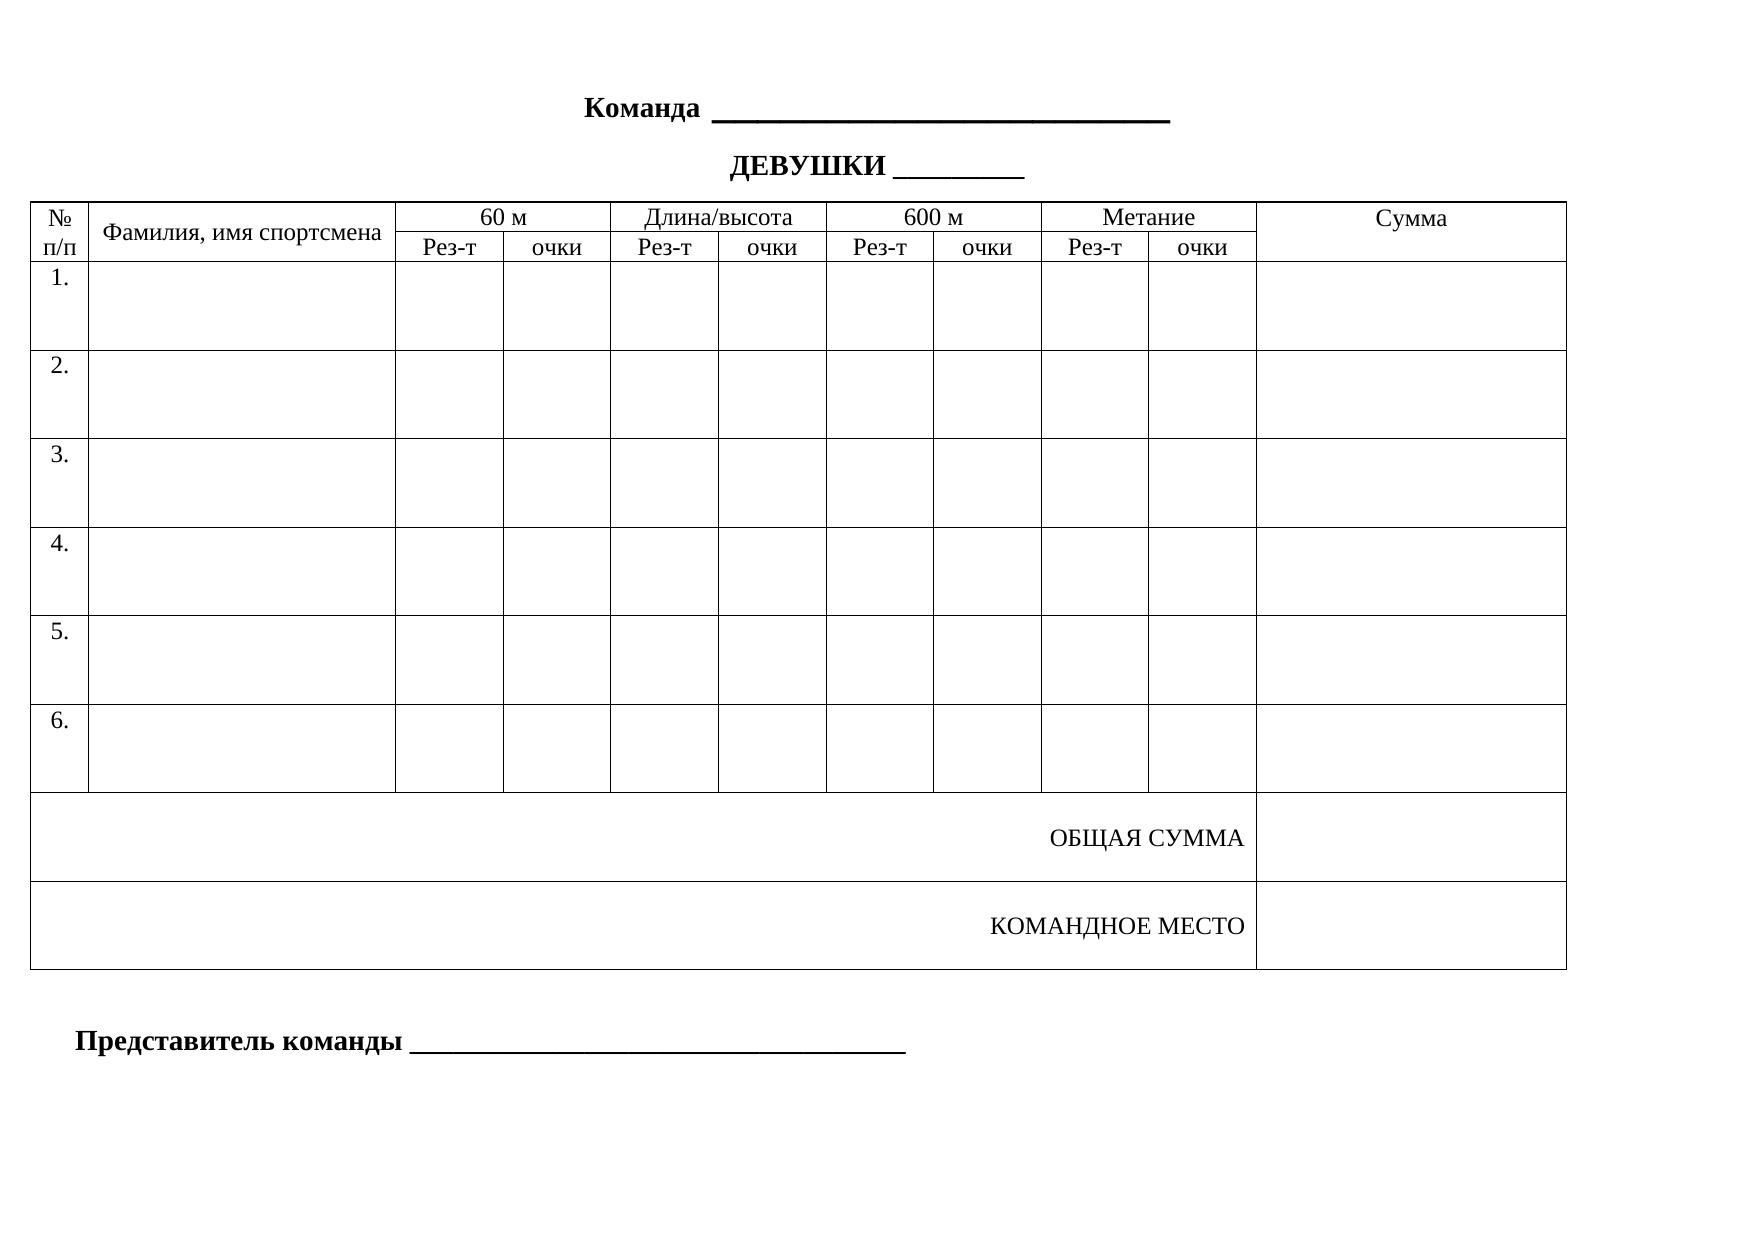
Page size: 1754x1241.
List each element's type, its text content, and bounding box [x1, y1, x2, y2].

table_cell [1042, 439, 1148, 527]
table_cell [504, 262, 610, 349]
table_cell [934, 528, 1041, 615]
table_cell [1042, 262, 1148, 349]
table_cell 3. [31, 439, 88, 527]
table_cell Рез-т [611, 232, 718, 261]
table_cell 4. [31, 528, 88, 615]
text Представитель команды __________________________________ [75, 1023, 1679, 1057]
table_cell [1149, 528, 1256, 615]
text ДЕВУШКИ _________ [75, 148, 1679, 182]
table_cell [719, 528, 826, 615]
table_cell [611, 351, 718, 438]
table_cell [1042, 705, 1148, 792]
table_header Фамилия, имя спортсмена [89, 203, 395, 261]
table_cell [1149, 262, 1256, 349]
table_cell [934, 351, 1041, 438]
table_cell очки [934, 232, 1041, 261]
table_header Длина/высота [611, 203, 826, 231]
table_cell [396, 439, 503, 527]
table_cell [396, 351, 503, 438]
table_cell Рез-т [827, 232, 933, 261]
table_cell [1149, 705, 1256, 792]
table_cell [611, 705, 718, 792]
table_cell [396, 528, 503, 615]
table_cell [1149, 439, 1256, 527]
table_cell [396, 705, 503, 792]
table_cell [1257, 439, 1566, 527]
table_cell [1257, 793, 1566, 881]
table_cell [611, 616, 718, 704]
table_cell 5. [31, 616, 88, 704]
table_cell [89, 528, 395, 615]
table_cell [827, 705, 933, 792]
table_cell очки [1149, 232, 1256, 261]
table_cell [1257, 616, 1566, 704]
table_cell [89, 351, 395, 438]
table_cell [611, 439, 718, 527]
table_cell [396, 616, 503, 704]
table_cell [719, 351, 826, 438]
table_cell [1257, 351, 1566, 438]
table_cell [719, 616, 826, 704]
table_cell [611, 262, 718, 349]
table_cell [934, 705, 1041, 792]
table_cell [1042, 528, 1148, 615]
table_header Метание [1042, 203, 1256, 231]
table_cell очки [504, 232, 610, 261]
table_cell [934, 616, 1041, 704]
table_cell Рез-т [1042, 232, 1148, 261]
table_cell 2. [31, 351, 88, 438]
table_cell 6. [31, 705, 88, 792]
table_cell [89, 616, 395, 704]
table_cell [1042, 616, 1148, 704]
table_cell [827, 262, 933, 349]
table_cell [827, 439, 933, 527]
table_cell [611, 528, 718, 615]
table_header Сумма [1257, 203, 1566, 261]
table_cell [1257, 262, 1566, 349]
table_cell [504, 616, 610, 704]
table_cell [934, 262, 1041, 349]
table_cell [504, 439, 610, 527]
table_cell КОМАНДНОЕ МЕСТО [31, 882, 1256, 969]
table_cell очки [719, 232, 826, 261]
table_cell [504, 705, 610, 792]
table_cell [1257, 528, 1566, 615]
text Команда ____________________ [75, 75, 1679, 128]
table_cell [504, 528, 610, 615]
table_cell [1257, 705, 1566, 792]
table_cell [827, 528, 933, 615]
table_cell [827, 616, 933, 704]
table_cell [719, 262, 826, 349]
table_cell [719, 439, 826, 527]
table_header 600 м [827, 203, 1041, 231]
table_cell [827, 351, 933, 438]
table_cell [934, 439, 1041, 527]
table_cell [719, 705, 826, 792]
table_cell [1042, 351, 1148, 438]
table_cell [396, 262, 503, 349]
table_cell 1. [31, 262, 88, 349]
table_cell [89, 705, 395, 792]
table_cell [89, 439, 395, 527]
table_header № п/п [31, 203, 88, 261]
table_cell [1257, 882, 1566, 969]
table_cell [89, 262, 395, 349]
table_cell [1149, 616, 1256, 704]
table_cell [504, 351, 610, 438]
table_cell Рез-т [396, 232, 503, 261]
table_header 60 м [396, 203, 610, 231]
table_cell ОБЩАЯ СУММА [31, 793, 1256, 881]
table_cell [1149, 351, 1256, 438]
